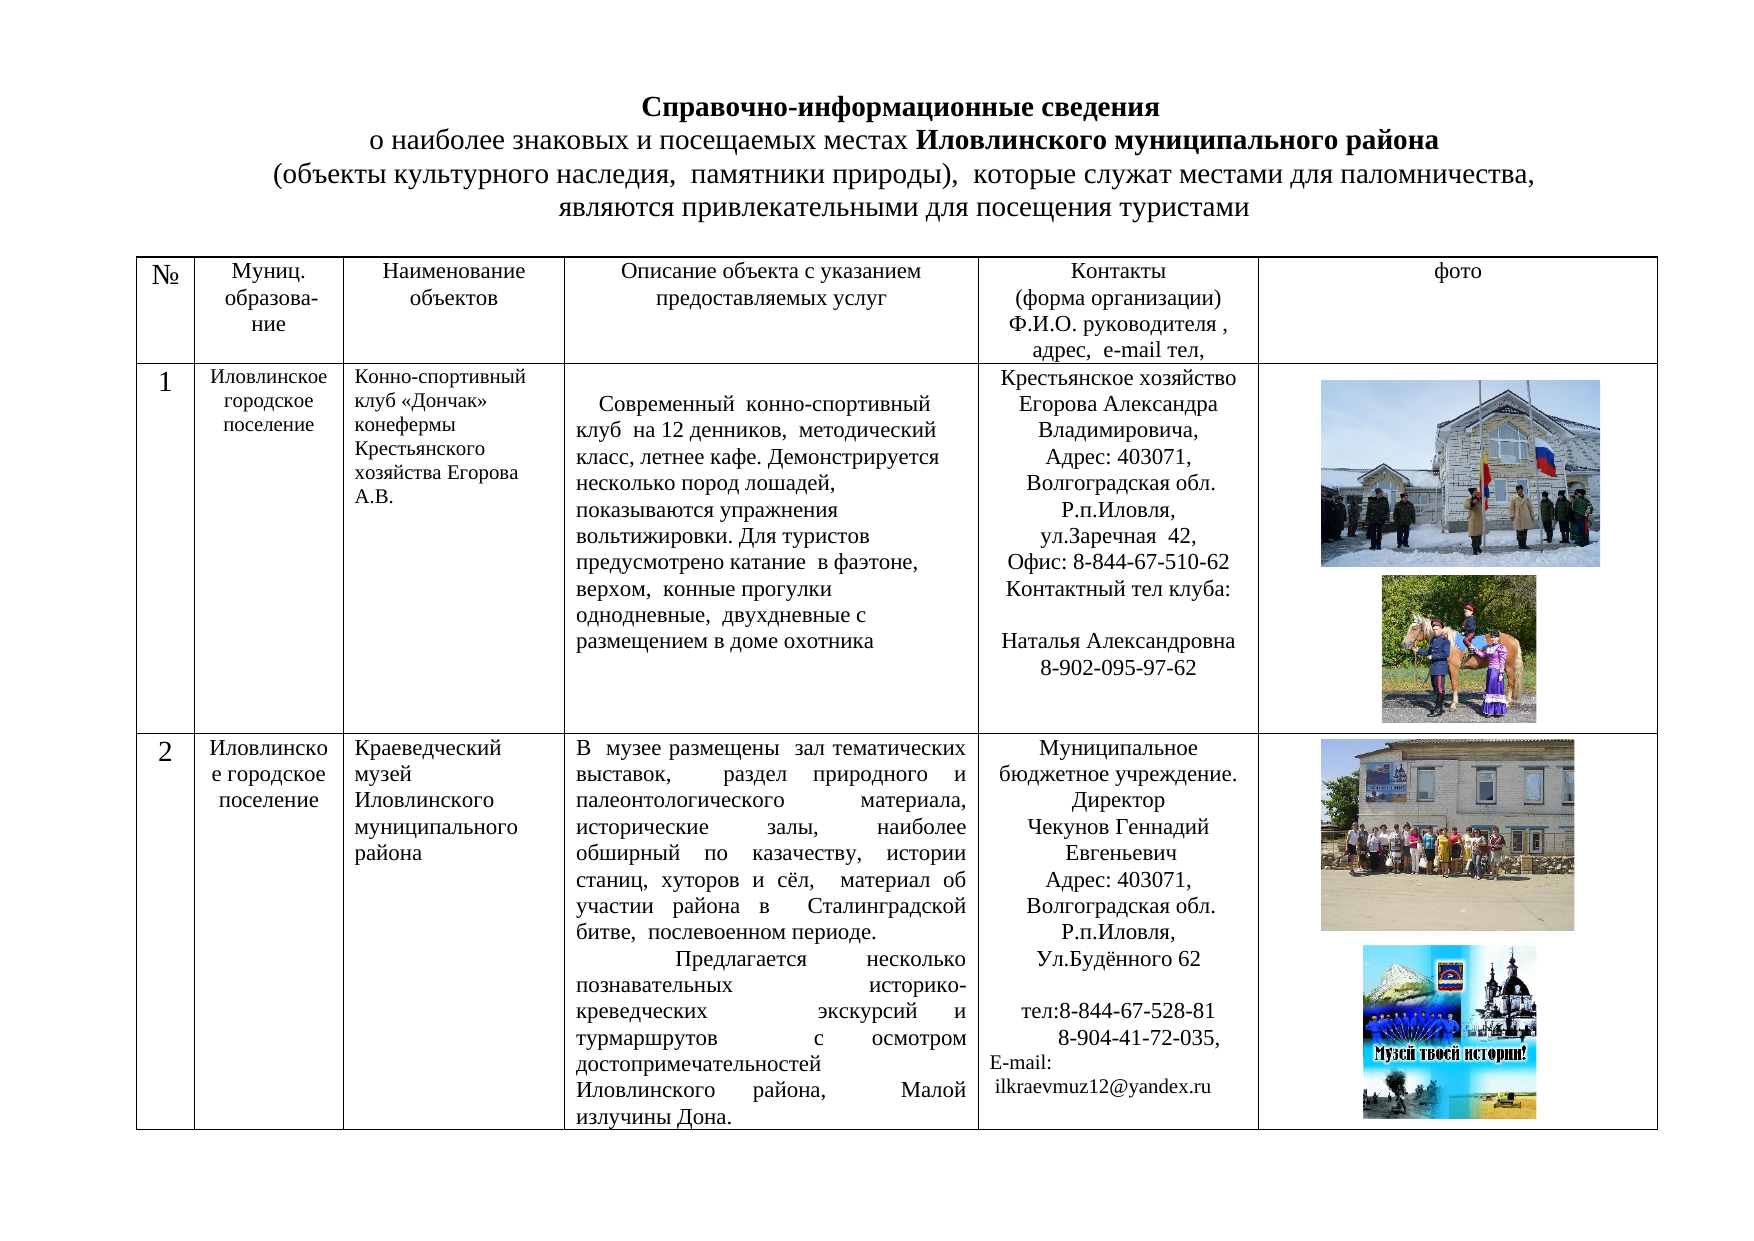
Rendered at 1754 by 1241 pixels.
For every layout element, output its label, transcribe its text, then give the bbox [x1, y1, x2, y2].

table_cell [195, 734, 343, 1129]
table_header Описание объекта с указанием предоставляемых услуг [565, 258, 978, 363]
table_header фото [1259, 258, 1657, 363]
picture [1321, 739, 1575, 931]
table_cell 1 [137, 364, 194, 733]
text о наиболее знаковых и посещаемых местах Иловлинского муниципального района [136, 122, 1665, 156]
table_cell Современный конно-спортивный клуб на 12 денников, методический класс, летнее кафе. Демонстрируется несколько пород лошадей, показываются упражнения вольтижировки. Для туристов предусмотрено катание в фаэтоне, верхом, конные прогулки однодневные, двухдневные с размещением в доме охотника [565, 364, 978, 733]
table_header Муниц. образова- ние [195, 258, 343, 363]
text Справочно-информационные сведения [136, 89, 1665, 122]
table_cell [565, 734, 978, 1129]
table_header № [137, 258, 194, 363]
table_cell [344, 734, 564, 1129]
table_cell Крестьянское хозяйство Егорова Александра Владимировича, Адрес: 403071, Волгоградская обл. Р.п.Иловля, ул.Заречная 42, Офис: 8-844-67-510-62 Контактный тел клуба: Наталья Александровна 8-902-095-97-62 [979, 364, 1258, 733]
table_header Наименование объектов [344, 258, 564, 363]
table_header Контакты (форма организации) Ф.И.О. руководителя , адрес, e-mail тел, [979, 258, 1258, 363]
picture [1381, 575, 1537, 723]
picture [1321, 380, 1601, 567]
table_cell Конно-спортивный клуб «Дончак» конефермы Крестьянского хозяйства Егорова А.В. [344, 364, 564, 733]
picture [1363, 945, 1537, 1119]
table_cell [1259, 734, 1657, 1129]
table_cell 2 [137, 734, 194, 1129]
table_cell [979, 734, 1258, 1129]
text (объекты культурного наследия, памятники природы), которые служат местами для паломничества, [136, 156, 1665, 189]
text являются привлекательными для посещения туристами [136, 189, 1665, 223]
table_cell [1259, 364, 1657, 733]
table_cell Иловлинское городское поселение [195, 364, 343, 733]
